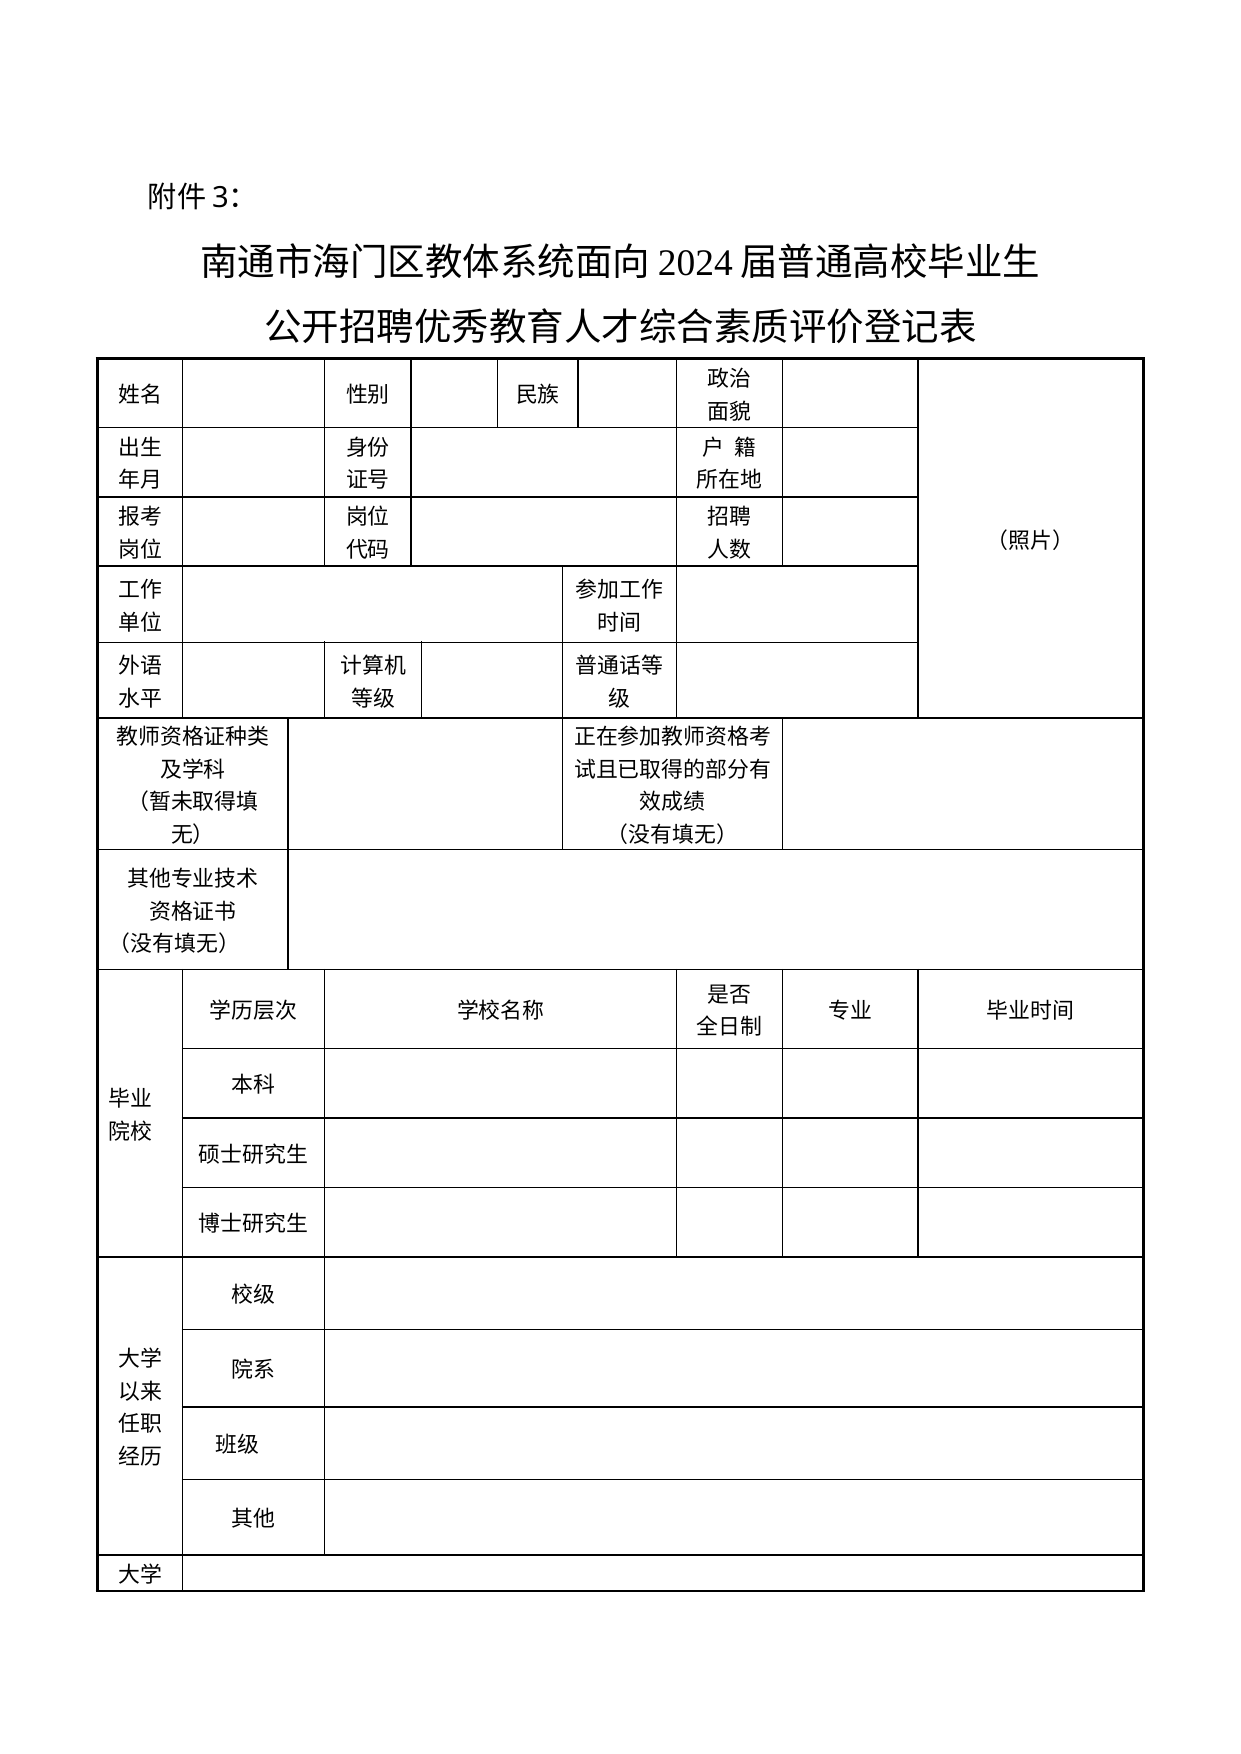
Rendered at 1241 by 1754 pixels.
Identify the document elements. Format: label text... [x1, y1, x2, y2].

table_cell [919, 1188, 1142, 1256]
table_cell [325, 1408, 1142, 1478]
table_cell 外语水平 [99, 643, 182, 717]
table_cell [677, 1188, 782, 1256]
table_cell [783, 1119, 917, 1187]
table_cell [183, 643, 324, 717]
table_cell [783, 1049, 917, 1117]
table_cell 是否 全日制 [677, 970, 782, 1048]
table_cell [183, 498, 324, 565]
table_cell [412, 498, 676, 565]
table_cell 其他专业技术 资格证书 （没有填无） [99, 850, 287, 969]
table_cell 大学以来任职经历 [99, 1258, 182, 1554]
table_cell 大学以来奖学金获得情况 [99, 1556, 182, 1590]
table_header [579, 360, 676, 426]
table_cell 院系 [183, 1330, 324, 1406]
table_cell [183, 428, 324, 496]
table_cell 毕业院校 [99, 970, 182, 1256]
text 公开招聘优秀教育人才综合素质评价登记表 [148, 292, 1092, 357]
table_cell [183, 567, 562, 641]
table_cell 博士研究生 [183, 1188, 324, 1256]
table_cell [325, 1480, 1142, 1554]
table_cell [783, 428, 917, 496]
table_header [783, 360, 917, 426]
table_cell [412, 428, 676, 496]
table_cell 工作单位 [99, 567, 182, 641]
table_cell [677, 643, 917, 717]
table_cell 招聘 人数 [677, 498, 782, 565]
table_cell 正在参加教师资格考试且已取得的部分有效成绩 （没有填无） [563, 719, 782, 849]
table_header [183, 360, 324, 426]
table_cell 教师资格证种类及学科 （暂未取得填无） [99, 719, 287, 849]
table_header 性别 [325, 360, 410, 426]
table_cell 专业 [783, 970, 917, 1048]
table_cell 岗位 代码 [325, 498, 410, 565]
table_cell [422, 643, 562, 717]
table_cell [289, 719, 562, 849]
table_cell 参加工作时间 [563, 567, 676, 641]
table_cell 身份证号 [325, 428, 410, 496]
text 南通市海门区教体系统面向2024届普通高校毕业生 [148, 227, 1092, 292]
table_header 民族 [498, 360, 577, 426]
table_cell 校级 [183, 1258, 324, 1329]
table_header [412, 360, 497, 426]
table_cell 户 籍 所在地 [677, 428, 782, 496]
table_header 姓名 [99, 360, 182, 426]
table_cell [677, 567, 917, 641]
table_cell [783, 719, 1142, 849]
table_cell 出生年月 [99, 428, 182, 496]
table_cell 计算机等级 [325, 643, 421, 717]
table_cell 毕业时间 [919, 970, 1142, 1048]
table_header （照片） [919, 360, 1142, 717]
table_cell 本科 [183, 1049, 324, 1117]
table_cell [325, 1258, 1142, 1329]
table_cell [325, 1119, 676, 1187]
table_cell 班级 [183, 1408, 324, 1478]
table_cell [919, 1049, 1142, 1117]
table_cell [677, 1119, 782, 1187]
table_cell 普通话等级 [563, 643, 676, 717]
table_cell [919, 1119, 1142, 1187]
table_cell [677, 1049, 782, 1117]
table_cell 报考岗位 [99, 498, 182, 565]
table_cell 学历层次 [183, 970, 324, 1048]
text 附件3： [148, 162, 1092, 227]
table_cell 硕士研究生 [183, 1119, 324, 1187]
table_cell [183, 1556, 1142, 1590]
table_header 政治 面貌 [677, 360, 782, 426]
table_cell 其他 [183, 1480, 324, 1554]
table_cell [783, 1188, 917, 1256]
table_cell [325, 1049, 676, 1117]
table_cell [325, 1330, 1142, 1406]
table_cell [325, 1188, 676, 1256]
table_cell 学校名称 [325, 970, 676, 1048]
table_cell [289, 850, 1142, 969]
table_cell [783, 498, 917, 565]
